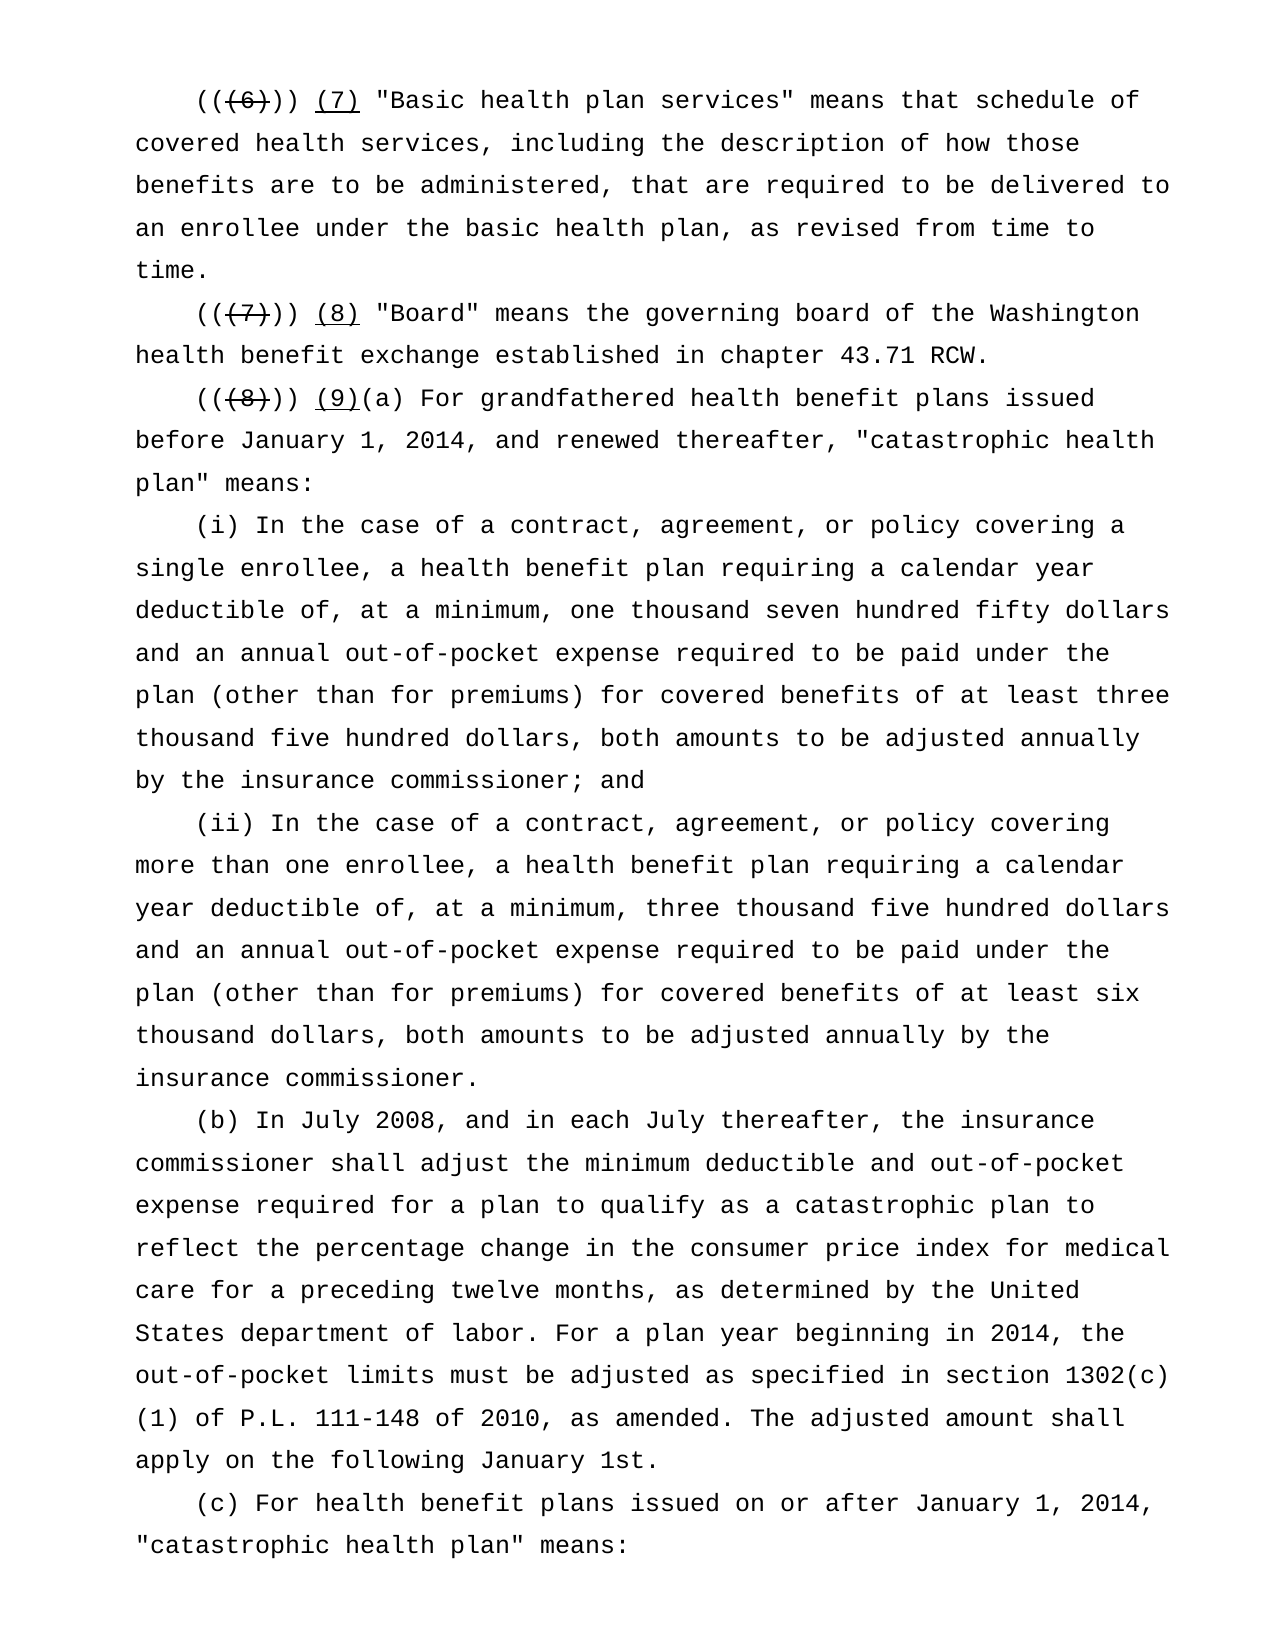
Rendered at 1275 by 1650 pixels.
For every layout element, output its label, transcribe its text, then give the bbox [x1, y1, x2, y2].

text (b) In July 2008, and in each July thereafter, the insurance commissioner shall adjust the minimum deductible and out-of-pocket expense required for a plan to qualify as a catastrophic plan to reflect the percentage change in the consumer price index for medical care for a preceding twelve months, as determined by the United States department of labor. For a plan year beginning in 2014, the out-of-pocket limits must be adjusted as specified in section 1302(c)(1) of P.L. 111-148 of 2010, as amended. The adjusted amount shall apply on the following January 1st. [135, 1095, 1170, 1477]
text (ii) In the case of a contract, agreement, or policy covering more than one enrollee, a health benefit plan requiring a calendar year deductible of, at a minimum, three thousand five hundred dollars and an annual out-of-pocket expense required to be paid under the plan (other than for premiums) for covered benefits of at least six thousand dollars, both amounts to be adjusted annually by the insurance commissioner. [135, 797, 1170, 1095]
text (i) In the case of a contract, agreement, or policy covering a single enrollee, a health benefit plan requiring a calendar year deductible of, at a minimum, one thousand seven hundred fifty dollars and an annual out-of-pocket expense required to be paid under the plan (other than for premiums) for covered benefits of at least three thousand five hundred dollars, both amounts to be adjusted annually by the insurance commissioner; and [135, 500, 1170, 797]
text (c) For health benefit plans issued on or after January 1, 2014, "catastrophic health plan" means: [135, 1477, 1170, 1562]
text (((8))) (9)(a) For grandfathered health benefit plans issued before January 1, 2014, and renewed thereafter, "catastrophic health plan" means: [135, 372, 1170, 500]
text (((7))) (8) "Board" means the governing board of the Washington health benefit exchange established in chapter 43.71 RCW. [135, 287, 1170, 372]
text (((6))) (7) "Basic health plan services" means that schedule of covered health services, including the description of how those benefits are to be administered, that are required to be delivered to an enrollee under the basic health plan, as revised from time to time. [135, 75, 1170, 287]
